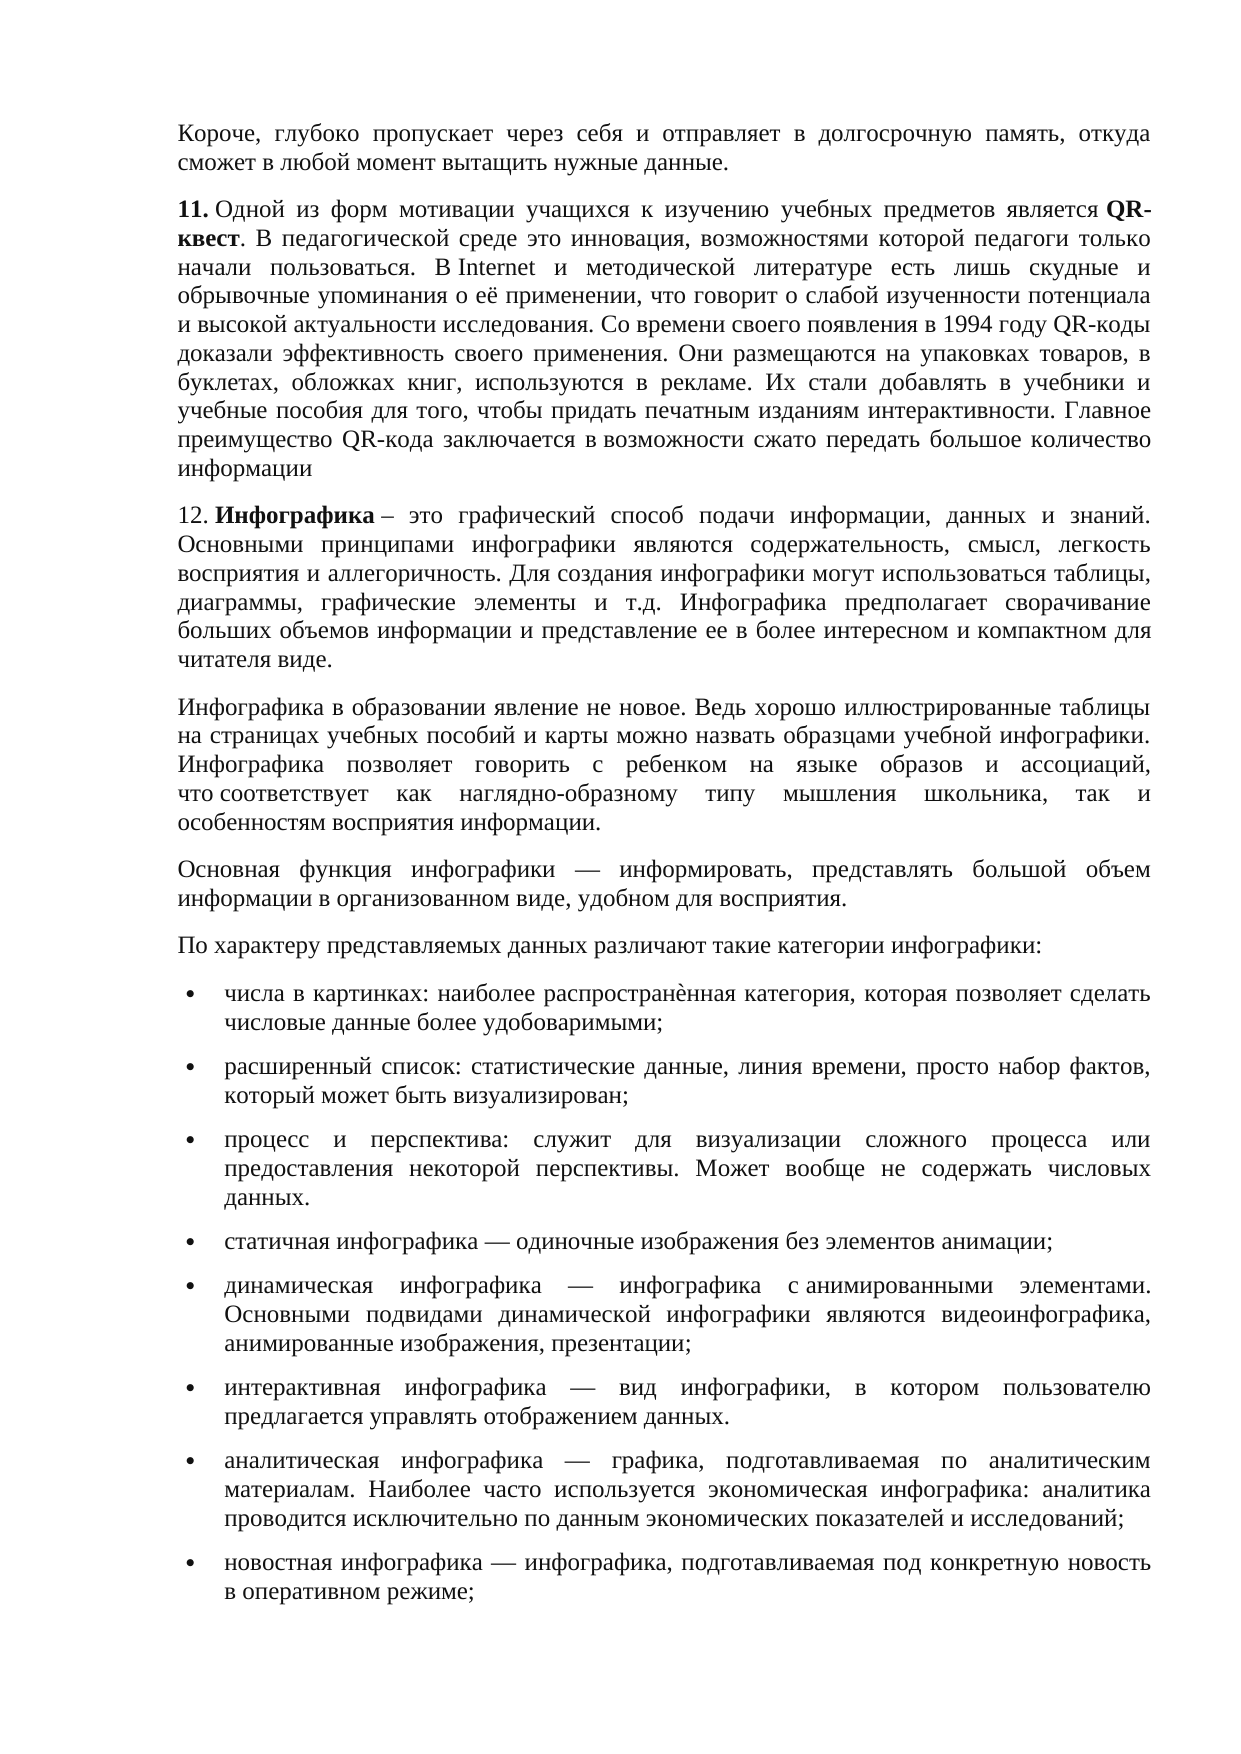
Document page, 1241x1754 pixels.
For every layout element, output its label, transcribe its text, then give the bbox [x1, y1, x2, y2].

list процесс и перспектива: служит для визуализации сложного процесса или предоставления некоторой перспективы. Может вообще не содержать числовых данных. [187, 1124, 1152, 1211]
text Инфографика в образовании явление не новое. Ведь хорошо иллюстрированные таблицы на страницах учебных пособий и карты можно назвать образцами учебной инфографики. Инфографика позволяет говорить с ребенком на языке образов и ассоциаций, что соответствует как наглядно-образному типу мышления школьника, так и особенностям восприятия информации. [177, 692, 1152, 836]
list расширенный список: статистические данные, линия времени, просто набор фактов, который может быть визуализирован; [187, 1051, 1152, 1109]
list интерактивная инфографика — вид инфографики, в котором пользователю предлагается управлять отображением данных. [187, 1372, 1152, 1430]
list динамическая инфографика — инфографика с анимированными элементами. Основными подвидами динамической инфографики являются видеоинфографика, анимированные изображения, презентации; [187, 1271, 1152, 1357]
text По характеру представляемых данных различают такие категории инфографики: [177, 931, 1152, 959]
list статичная инфографика — одиночные изображения без элементов анимации; [187, 1226, 1152, 1255]
text 11. Одной из форм мотивации учащихся к изучению учебных предметов является QR-квест. В педагогической среде это инновация, возможностями которой педагоги только начали пользоваться. В Internet и методической литературе есть лишь скудные и обрывочные упоминания о её применении, что говорит о слабой изученности потенциала и высокой актуальности исследования. Со времени своего появления в 1994 году QR-коды доказали эффективность своего применения. Они размещаются на упаковках товаров, в буклетах, обложках книг, используются в рекламе. Их стали добавлять в учебники и учебные пособия для того, чтобы придать печатным изданиям интерактивности. Главное преимущество QR-кода заключается в возможности сжато передать большое количество информации [177, 194, 1152, 482]
list числа в картинках: наиболее распространѐнная категория, которая позволяет сделать числовые данные более удобоваримыми; [187, 978, 1152, 1036]
list новостная инфографика — инфографика, подготавливаемая под конкретную новость в оперативном режиме; [187, 1547, 1152, 1605]
text Основная функция инфографики — информировать, представлять большой объем информации в организованном виде, удобном для восприятия. [177, 854, 1152, 912]
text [177, 118, 1152, 176]
text 12. Инфографика – это графический способ подачи информации, данных и знаний. Основными принципами инфографики являются содержательность, смысл, легкость восприятия и аллегоричность. Для создания инфографики могут использоваться таблицы, диаграммы, графические элементы и т.д. Инфографика предполагает сворачивание больших объемов информации и представление ее в более интересном и компактном для читателя виде. [177, 501, 1152, 673]
list аналитическая инфографика — графика, подготавливаемая по аналитическим материалам. Наиболее часто используется экономическая инфографика: аналитика проводится исключительно по данным экономических показателей и исследований; [187, 1446, 1152, 1532]
